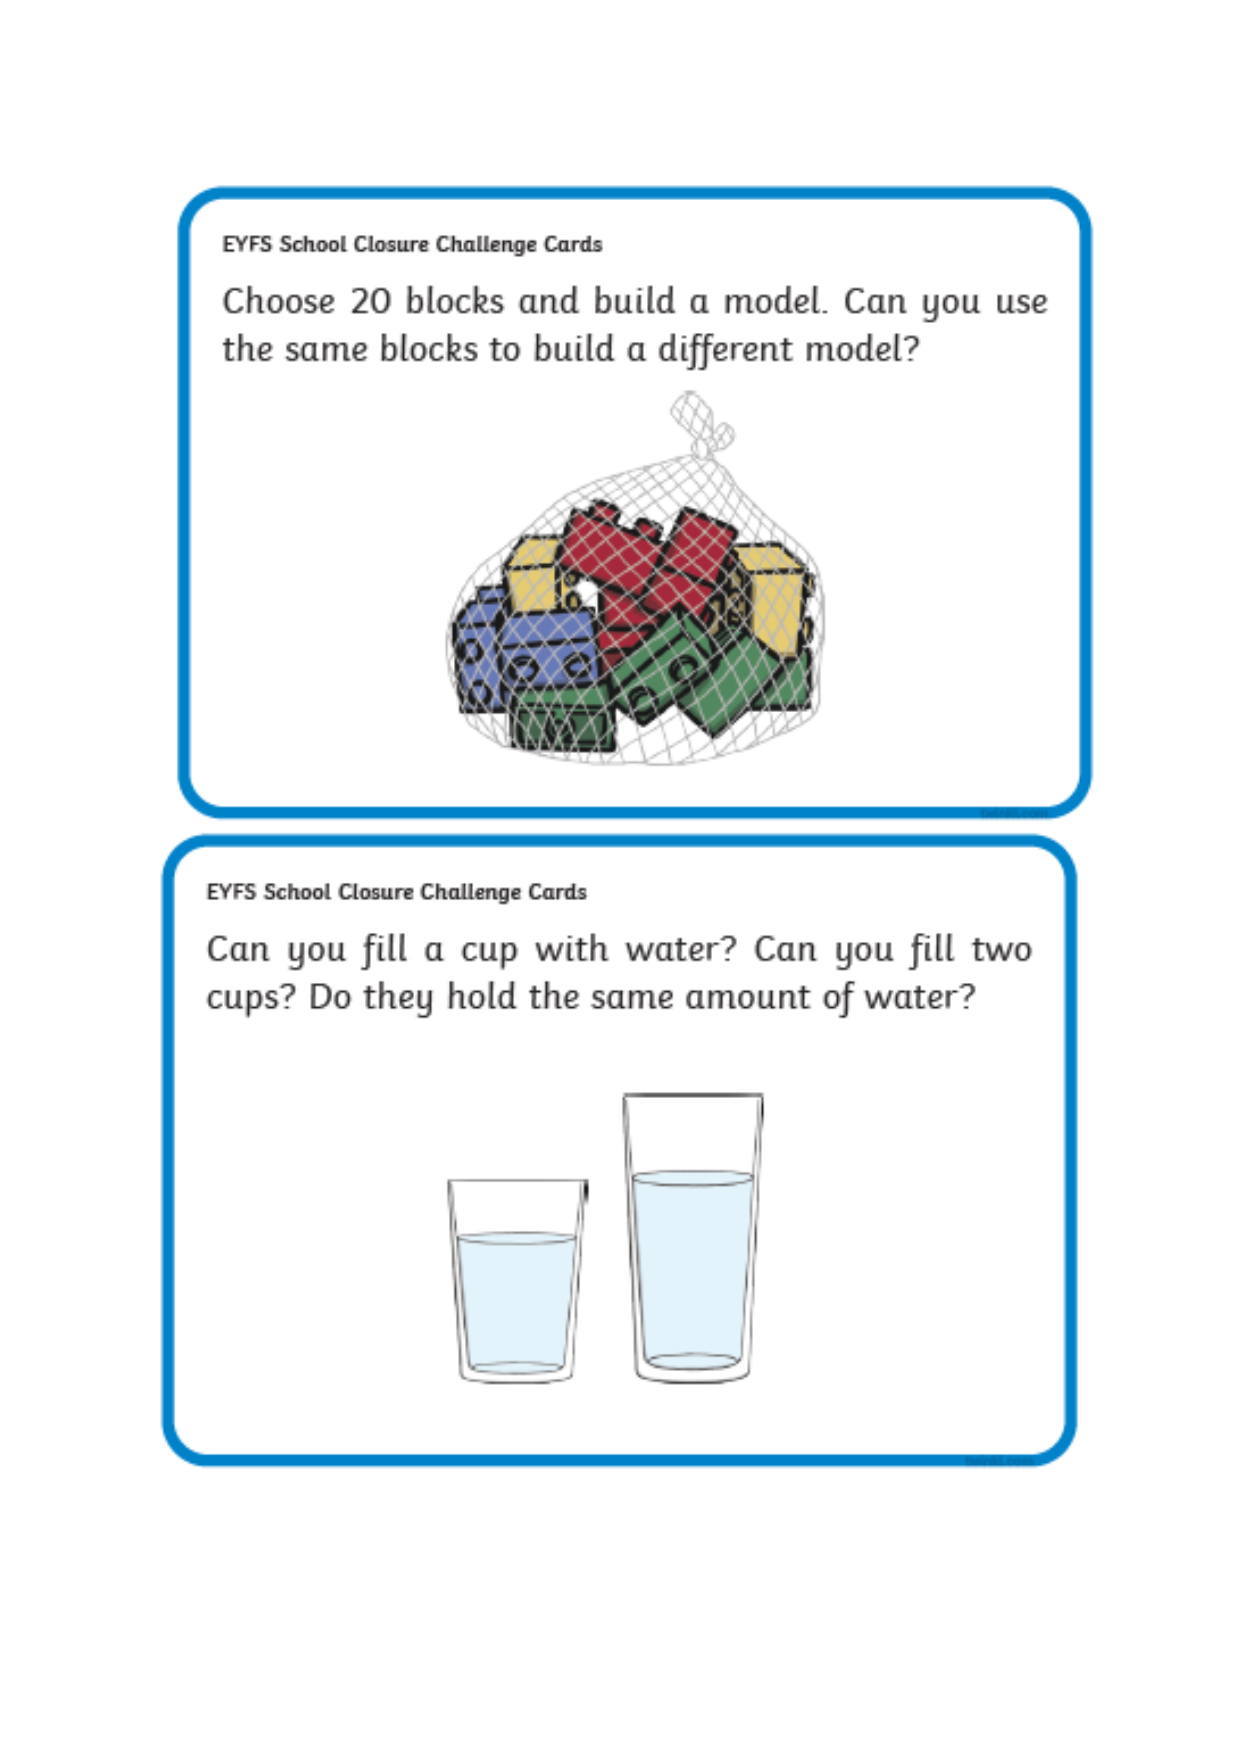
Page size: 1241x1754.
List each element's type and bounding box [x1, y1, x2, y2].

picture [157, 175, 1105, 1487]
